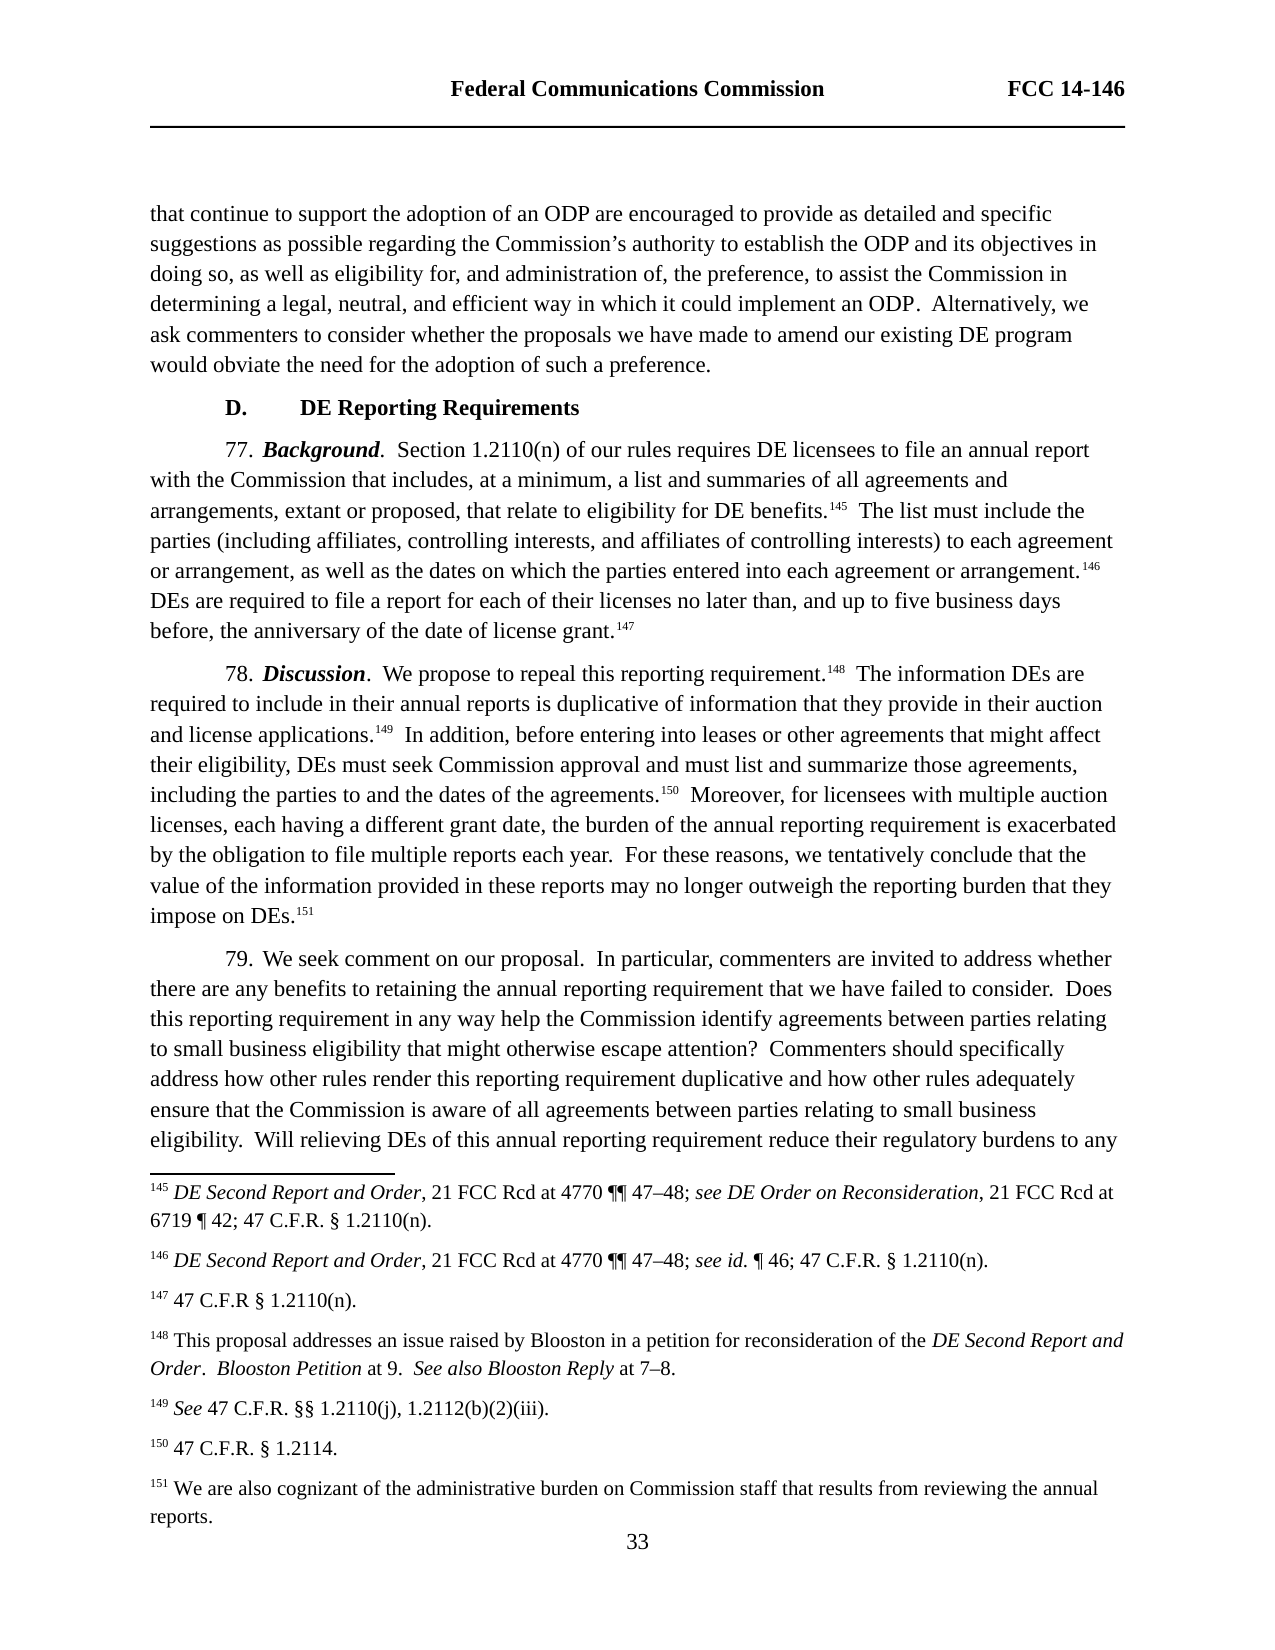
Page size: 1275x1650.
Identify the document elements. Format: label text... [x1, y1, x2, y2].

text Background. Section 1.2110(n) of our rules requires DE licensees to file an annual report with the Commission that includes, at a minimum, a list and summaries of all agreements and arrangements, extant or proposed, that relate to eligibility for DE benefits. The list must include the parties (including affiliates, controlling interests, and affiliates of controlling interests) to each agreement or arrangement, as well as the dates on which the parties entered into each agreement or arrangement. DEs are required to file a report for each of their licenses no later than, and up to five business days before, the anniversary of the date of license grant. [150, 436, 1125, 644]
subtitle DE Reporting Requirements [225, 393, 1125, 420]
text As acknowledged by the Advisory Committee, its ODP proposal raises a number of issues that need to be refined and resolved in order to design and implement such a preference, and comment provided to date has not provided sufficient basis or justification for doing so. Therefore, commenters that continue to support the adoption of an ODP are encouraged to provide as detailed and specific suggestions as possible regarding the Commission’s authority to establish the ODP and its objectives in doing so, as well as eligibility for, and administration of, the preference, to assist the Commission in determining a legal, neutral, and efficient way in which it could implement an ODP. Alternatively, we ask commenters to consider whether the proposals we have made to amend our existing DE program would obviate the need for the adoption of such a preference. [150, 200, 1125, 377]
text We seek comment on our proposal. In particular, commenters are invited to address whether there are any benefits to retaining the annual reporting requirement that we have failed to consider. Does this reporting requirement in any way help the Commission identify agreements between parties relating to small business eligibility that might otherwise escape attention? Commenters should specifically address how other rules render this reporting requirement duplicative and how other rules adequately ensure that the Commission is aware of all agreements between parties relating to small business eligibility. Will relieving DEs of this annual reporting requirement reduce their regulatory burdens to any measurable degree? Without this reporting requirement, will the Commission continue to have the necessary tools to safeguard DE benefits from unjustly enriching ineligible entities? If the Commission adopts this proposal to eliminate this annual reporting requirement, should we amend our rule for reporting eligibility events to require that a small business must list and summarize all existing agreements to provide context each time it reports a new eligibility event? [150, 944, 1125, 1152]
text Discussion. We propose to repeal this reporting requirement. The information DEs are required to include in their annual reports is duplicative of information that they provide in their auction and license applications. In addition, before entering into leases or other agreements that might affect their eligibility, DEs must seek Commission approval and must list and summarize those agreements, including the parties to and the dates of the agreements. Moreover, for licensees with multiple auction licenses, each having a different grant date, the burden of the annual reporting requirement is exacerbated by the obligation to file multiple reports each year. For these reasons, we tentatively conclude that the value of the information provided in these reports may no longer outweigh the reporting burden that they impose on DEs. [150, 660, 1125, 928]
